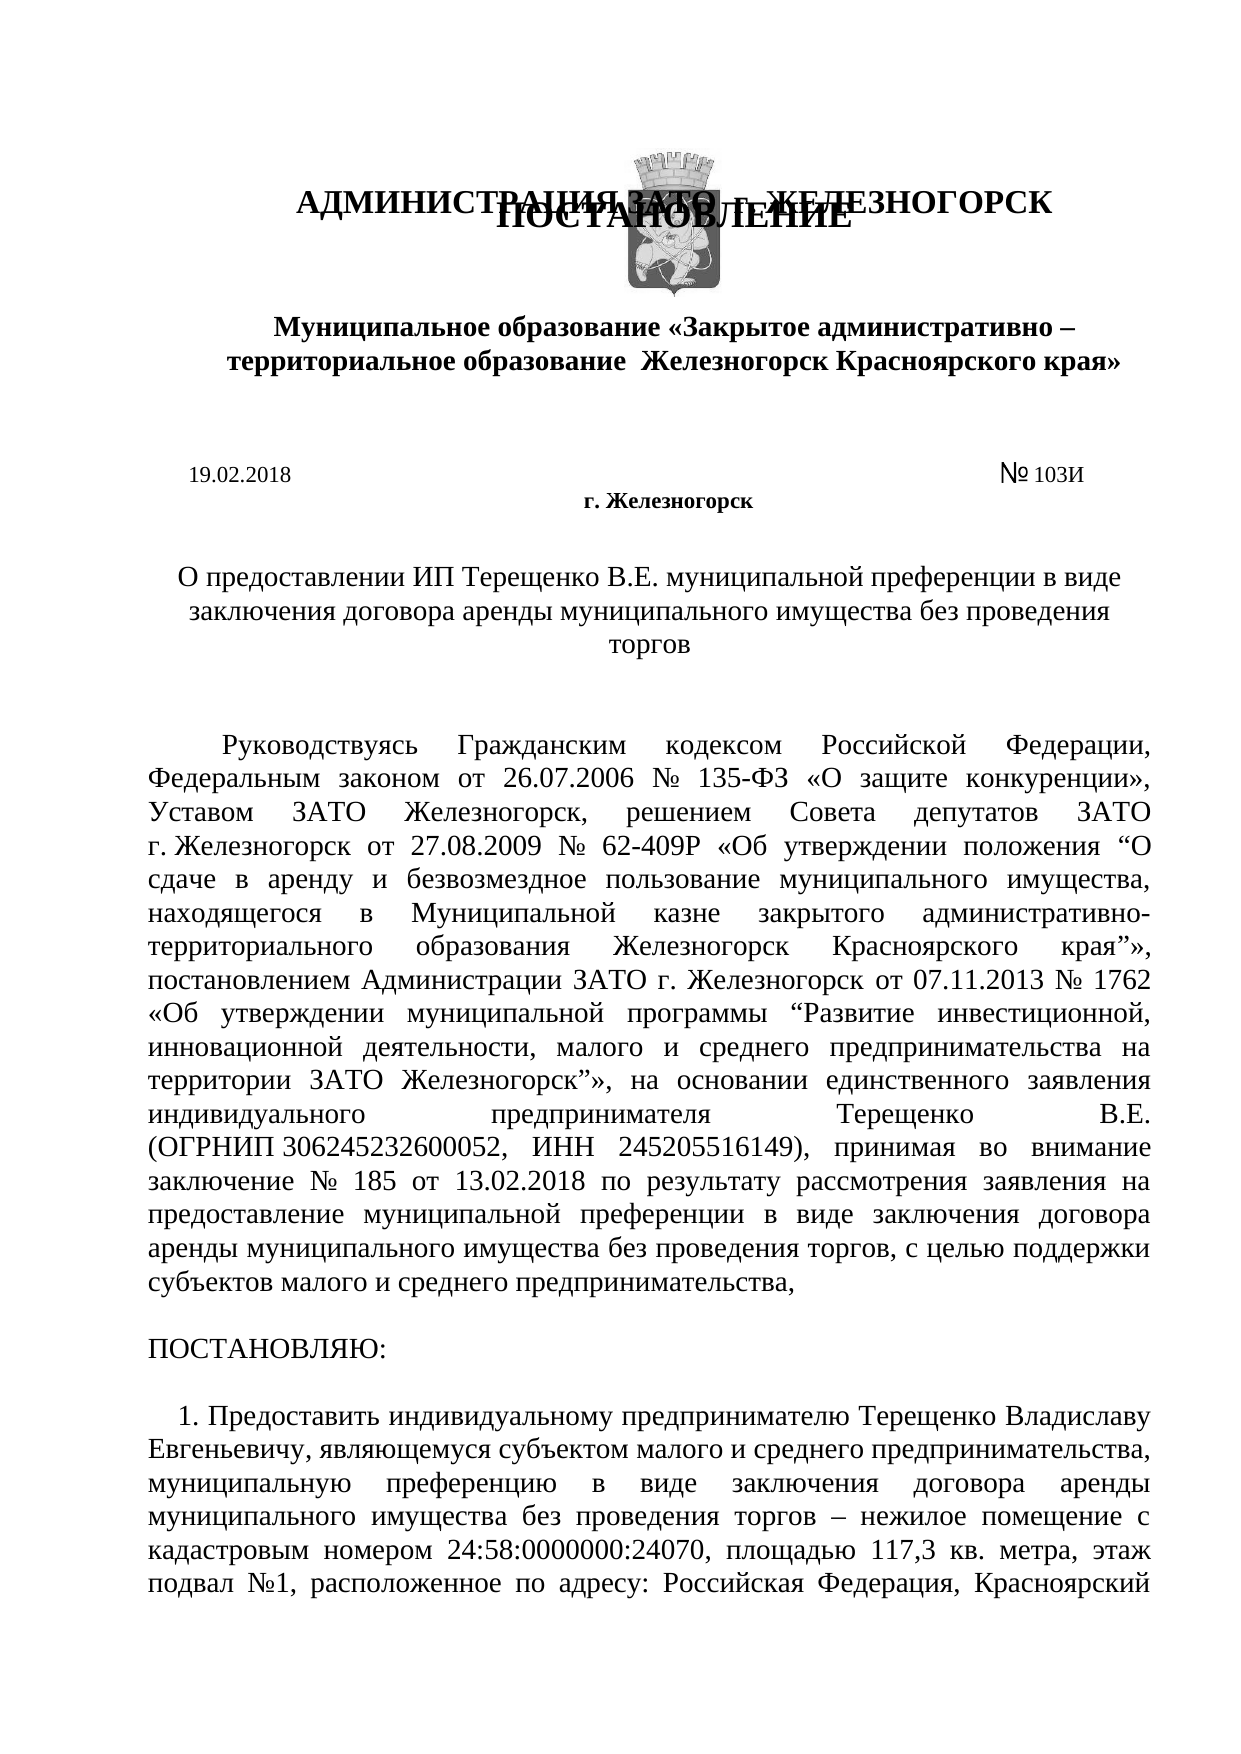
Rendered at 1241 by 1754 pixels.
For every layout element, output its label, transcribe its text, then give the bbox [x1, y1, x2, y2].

text ПОСТАНОВЛЕНИЕ [158, 192, 1190, 235]
text г. Железногорск [165, 488, 1172, 514]
text 19.02.2018 103И [165, 461, 1172, 488]
text Руководствуясь Гражданским кодексом Российской Федерации, Федеральным законом от 26.07.2006 № 135-ФЗ «О защите конкуренции», Уставом ЗАТО Железногорск, решением Совета депутатов ЗАТО г. Железногорск от 27.08.2009 № 62-409Р «Об утверждении положения “О сдаче в аренду и безвозмездное пользование муниципального имущества, находящегося в Муниципальной казне закрытого административно-территориального образования Железногорск Красноярского края”», постановлением Администрации ЗАТО г. Железногорск от 07.11.2013 № 1762 «Об утверждении муниципальной программы “Развитие инвестиционной, инновационной деятельности, малого и среднего предпринимательства на территории ЗАТО Железногорск”», на основании единственного заявления индивидуального предпринимателя Терещенко В.Е. (ОГРНИП 306245232600052, ИНН 245205516149), принимая во внимание заключение № 185 от 13.02.2018 по результату рассмотрения заявления на предоставление муниципальной преференции в виде заключения договора аренды муниципального имущества без проведения торгов, с целью поддержки субъектов малого и среднего предпринимательства, [148, 727, 1152, 1297]
text ПОСТАНОВЛЯЮ: [148, 1331, 1152, 1364]
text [148, 1398, 1152, 1599]
text О предоставлении ИП Терещенко В.Е. муниципальной преференции в виде заключения договора аренды муниципального имущества без проведения торгов [148, 444, 1152, 660]
text Муниципальное образование «Закрытое административно – территориальное образование Железногорск Красноярского края» [158, 309, 1190, 376]
